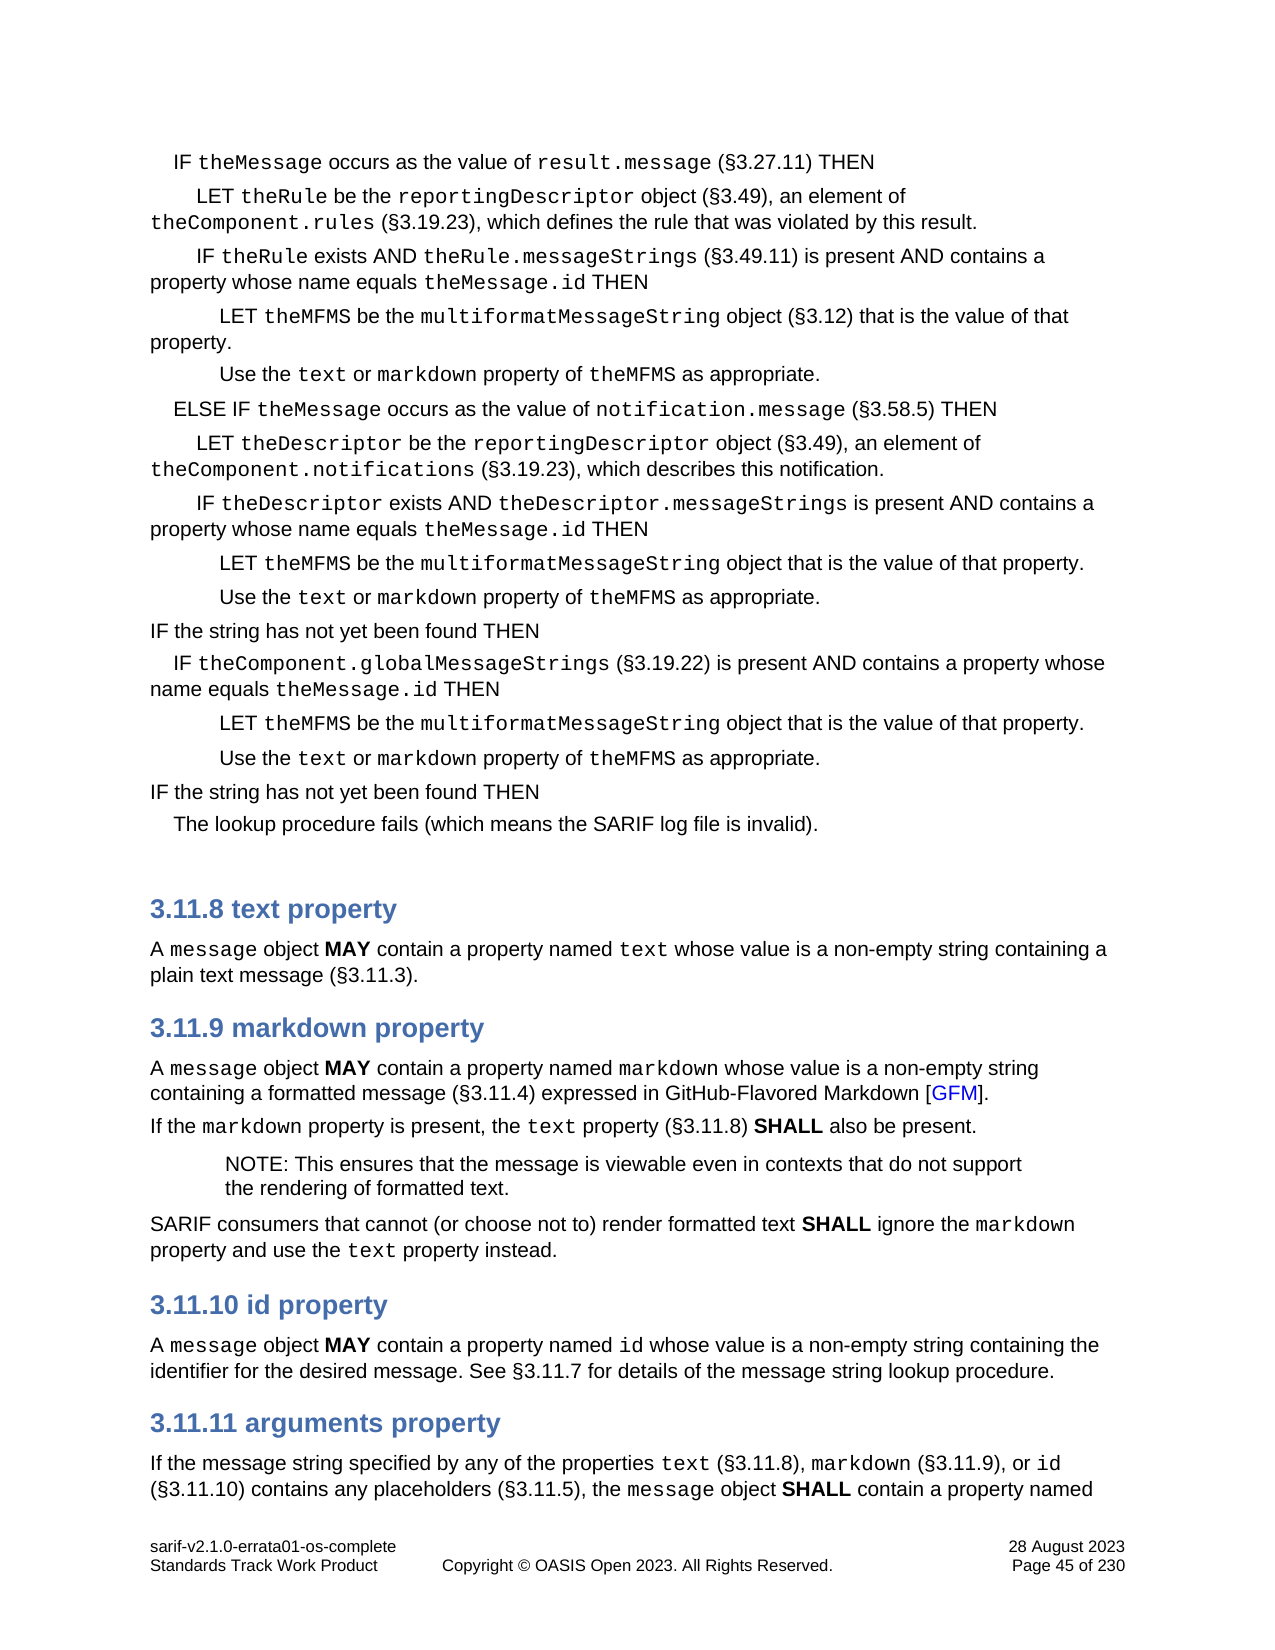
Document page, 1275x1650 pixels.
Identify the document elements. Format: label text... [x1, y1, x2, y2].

text Use the text or markdown property of theMFMS as appropriate. [150, 362, 1125, 388]
text IF theDescriptor exists AND theDescriptor.messageStrings is present AND contains a property whose name equals theMessage.id THEN [150, 491, 1125, 542]
text IF the string has not yet been found THEN [150, 779, 1125, 803]
text ELSE IF theMessage occurs as the value of notification.message (§3.58.5) THEN [150, 396, 1125, 422]
text A message object MAY contain a property named text whose value is a non-empty string containing a plain text message (§3.11.3). [150, 937, 1125, 987]
subtitle id property [150, 1289, 1125, 1320]
subtitle text property [150, 893, 1125, 924]
text IF theComponent.globalMessageStrings (§3.19.22) is present AND contains a property whose name equals theMessage.id THEN [150, 651, 1125, 703]
text SARIF consumers that cannot (or choose not to) render formatted text SHALL ignore the markdown property and use the text property instead. [150, 1212, 1125, 1264]
text Use the text or markdown property of theMFMS as appropriate. [150, 745, 1125, 771]
text LET theMFMS be the multiformatMessageString object (§3.12) that is the value of that property. [150, 304, 1125, 354]
subtitle markdown property [150, 1012, 1125, 1043]
text IF the string has not yet been found THEN [150, 619, 1125, 643]
text LET theMFMS be the multiformatMessageString object that is the value of that property. [150, 711, 1125, 737]
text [150, 1451, 1125, 1503]
text The lookup procedure fails (which means the SARIF log file is invalid). [150, 812, 1125, 836]
text LET theMFMS be the multiformatMessageString object that is the value of that property. [150, 551, 1125, 576]
text Use the text or markdown property of theMFMS as appropriate. [150, 585, 1125, 611]
text LET theRule be the reportingDescriptor object (§3.49), an element of theComponent.rules (§3.19.23), which defines the rule that was violated by this result. [150, 184, 1125, 236]
text A message object MAY contain a property named markdown whose value is a non-empty string containing a formatted message (§3.11.4) expressed in GitHub-Flavored Markdown [GFM]. [150, 1055, 1125, 1105]
text A message object MAY contain a property named id whose value is a non-empty string containing the identifier for the desired message. See §3.11.7 for details of the message string lookup procedure. [150, 1333, 1125, 1382]
subtitle arguments property [150, 1407, 1125, 1439]
text LET theDescriptor be the reportingDescriptor object (§3.49), an element of theComponent.notifications (§3.19.23), which describes this notification. [150, 431, 1125, 482]
text IF theRule exists AND theRule.messageStrings (§3.49.11) is present AND contains a property whose name equals theMessage.id THEN [150, 244, 1125, 296]
text IF theMessage occurs as the value of result.message (§3.27.11) THEN [150, 150, 1125, 176]
text If the markdown property is present, the text property (§3.11.8) SHALL also be present. [150, 1113, 1125, 1139]
text NOTE: This ensures that the message is viewable even in contexts that do not support the rendering of formatted text. [225, 1152, 1050, 1200]
